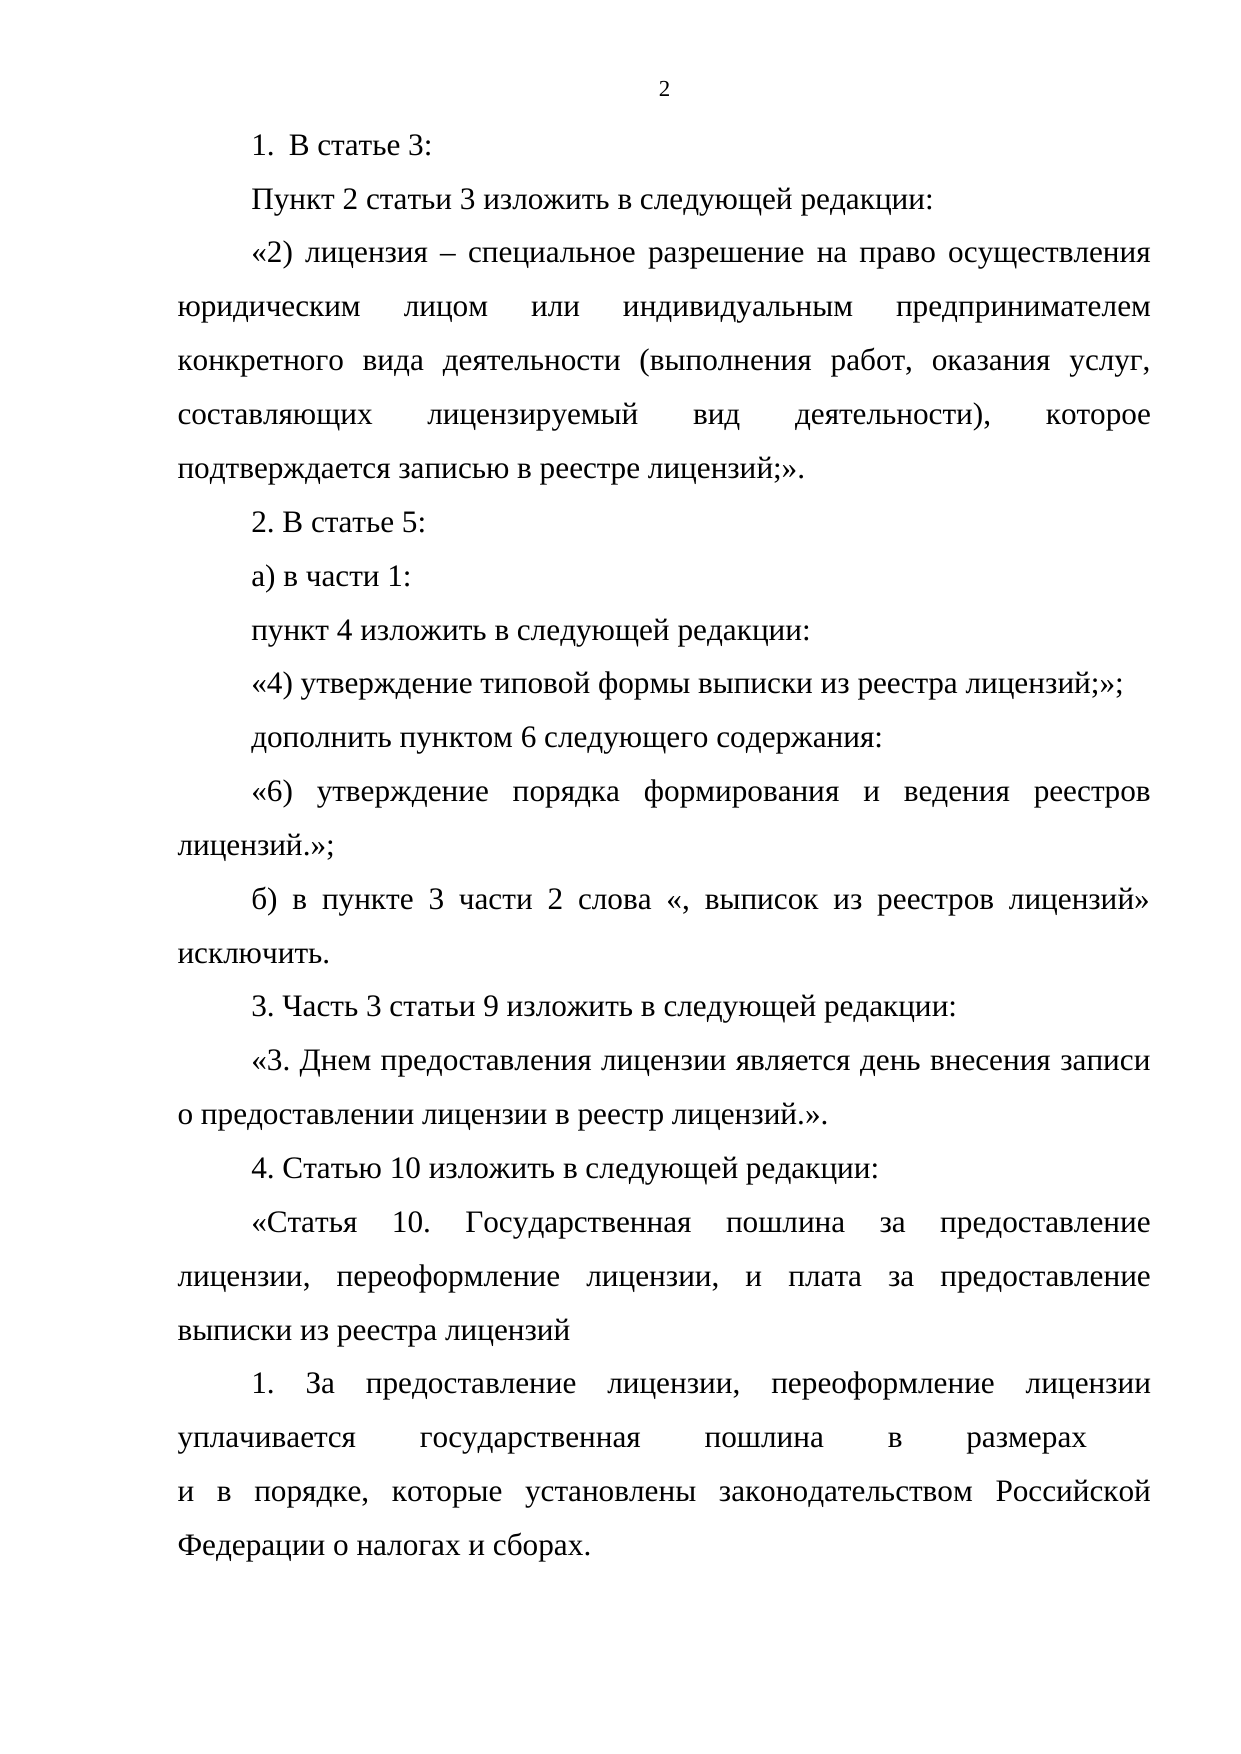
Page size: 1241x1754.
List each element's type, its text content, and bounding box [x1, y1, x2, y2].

list б) в пункте 3 части 2 слова «, выписок из реестров лицензий» исключить. [177, 880, 1152, 970]
list пункт 4 изложить в следующей редакции: [177, 611, 1152, 647]
list 4. Статью 10 изложить в следующей редакции: [177, 1149, 1152, 1185]
list В статье 3: [251, 126, 1196, 162]
list «3. Днем предоставления лицензии является день внесения записи о предоставлении лицензии в реестр лицензий.». [177, 1042, 1152, 1131]
list «Статья 10. Государственная пошлина за предоставление лицензии, переоформление лицензии, и плата за предоставление выписки из реестра лицензий [177, 1203, 1152, 1347]
list Пункт 2 статьи 3 изложить в следующей редакции: [251, 180, 1196, 216]
list «6) утверждение порядка формирования и ведения реестров лицензий.»; [177, 772, 1152, 862]
list «2) лицензия – специальное разрешение на право осуществления юридическим лицом или индивидуальным предпринимателем конкретного вида деятельности (выполнения работ, оказания услуг, составляющих лицензируемый вид деятельности), которое подтверждается записью в реестре лицензий;». [177, 234, 1152, 485]
list «4) утверждение типовой формы выписки из реестра лицензий;»; [177, 664, 1152, 701]
list дополнить пунктом 6 следующего содержания: [177, 718, 1152, 754]
list 2. В статье 5: [177, 503, 1152, 539]
list 1. За предоставление лицензии, переоформление лицензии уплачивается государственная пошлина в размерах и в порядке, которые установлены законодательством Российской Федерации о налогах и сборах. [177, 1365, 1152, 1562]
list 3. Часть 3 статьи 9 изложить в следующей редакции: [177, 988, 1152, 1024]
list а) в части 1: [177, 557, 1152, 593]
